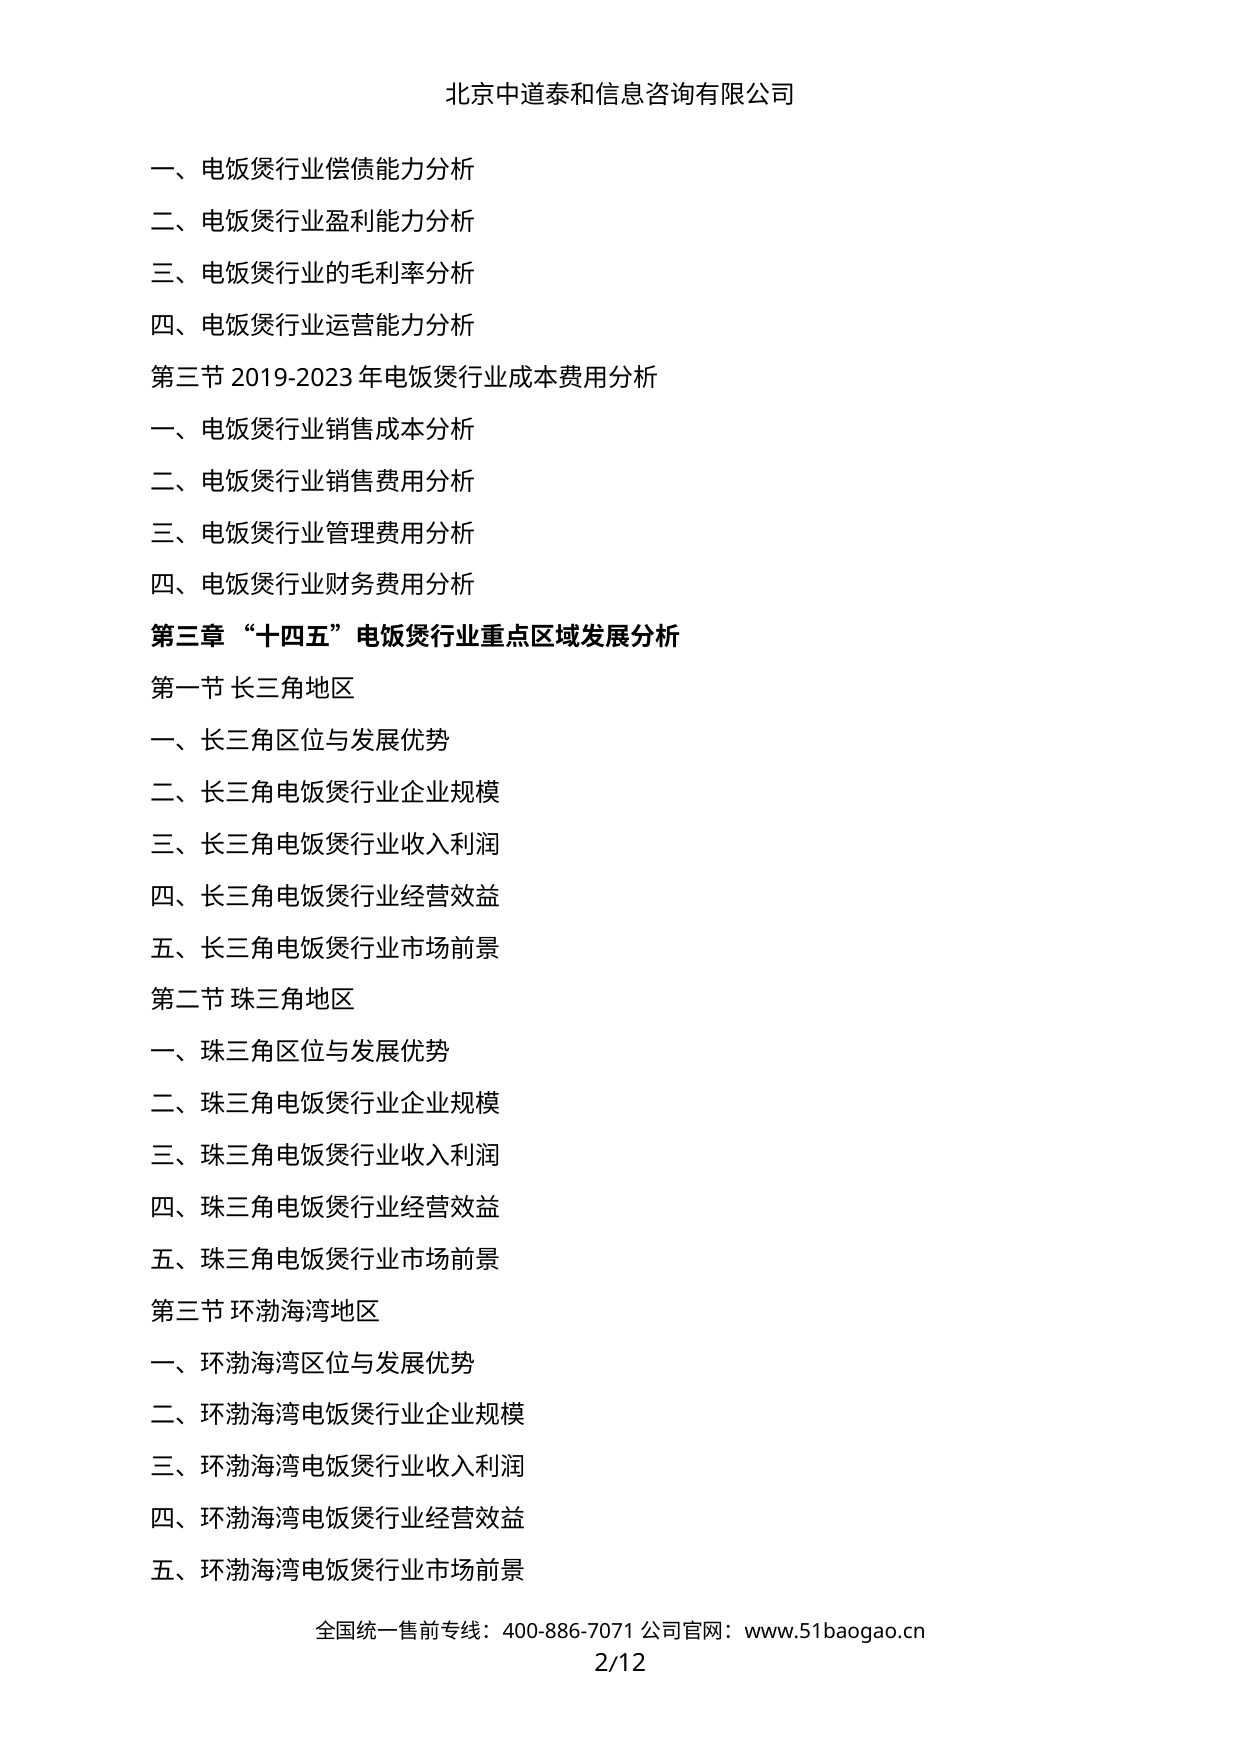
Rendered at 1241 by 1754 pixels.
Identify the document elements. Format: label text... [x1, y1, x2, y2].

text 三、电饭煲行业管理费用分析 [150, 513, 1090, 549]
text 一、电饭煲行业销售成本分析 [150, 409, 1090, 446]
text 三、环渤海湾电饭煲行业收入利润 [150, 1447, 1090, 1483]
text 二、珠三角电饭煲行业企业规模 [150, 1084, 1090, 1120]
text 二、长三角电饭煲行业企业规模 [150, 772, 1090, 809]
text 四、珠三角电饭煲行业经营效益 [150, 1187, 1090, 1224]
text 二、电饭煲行业盈利能力分析 [150, 202, 1090, 238]
text 二、电饭煲行业销售费用分析 [150, 461, 1090, 497]
text 三、电饭煲行业的毛利率分析 [150, 254, 1090, 290]
text 一、长三角区位与发展优势 [150, 721, 1090, 757]
text 一、电饭煲行业偿债能力分析 [150, 150, 1090, 186]
text 五、环渤海湾电饭煲行业市场前景 [150, 1551, 1090, 1587]
text 一、珠三角区位与发展优势 [150, 1032, 1090, 1068]
text 五、珠三角电饭煲行业市场前景 [150, 1239, 1090, 1276]
text 四、电饭煲行业运营能力分析 [150, 306, 1090, 342]
text 第三节 2019-2023年电饭煲行业成本费用分析 [150, 357, 1090, 394]
text 第一节 长三角地区 [150, 669, 1090, 705]
text 五、长三角电饭煲行业市场前景 [150, 928, 1090, 964]
text 四、环渤海湾电饭煲行业经营效益 [150, 1499, 1090, 1535]
text 第三节 环渤海湾地区 [150, 1291, 1090, 1327]
text 第三章 “十四五”电饭煲行业重点区域发展分析 [150, 617, 1090, 653]
text 三、珠三角电饭煲行业收入利润 [150, 1136, 1090, 1172]
text 二、环渤海湾电饭煲行业企业规模 [150, 1395, 1090, 1431]
text 三、长三角电饭煲行业收入利润 [150, 824, 1090, 861]
text 四、电饭煲行业财务费用分析 [150, 565, 1090, 601]
text 四、长三角电饭煲行业经营效益 [150, 876, 1090, 912]
text 一、环渤海湾区位与发展优势 [150, 1343, 1090, 1379]
text 第二节 珠三角地区 [150, 980, 1090, 1016]
